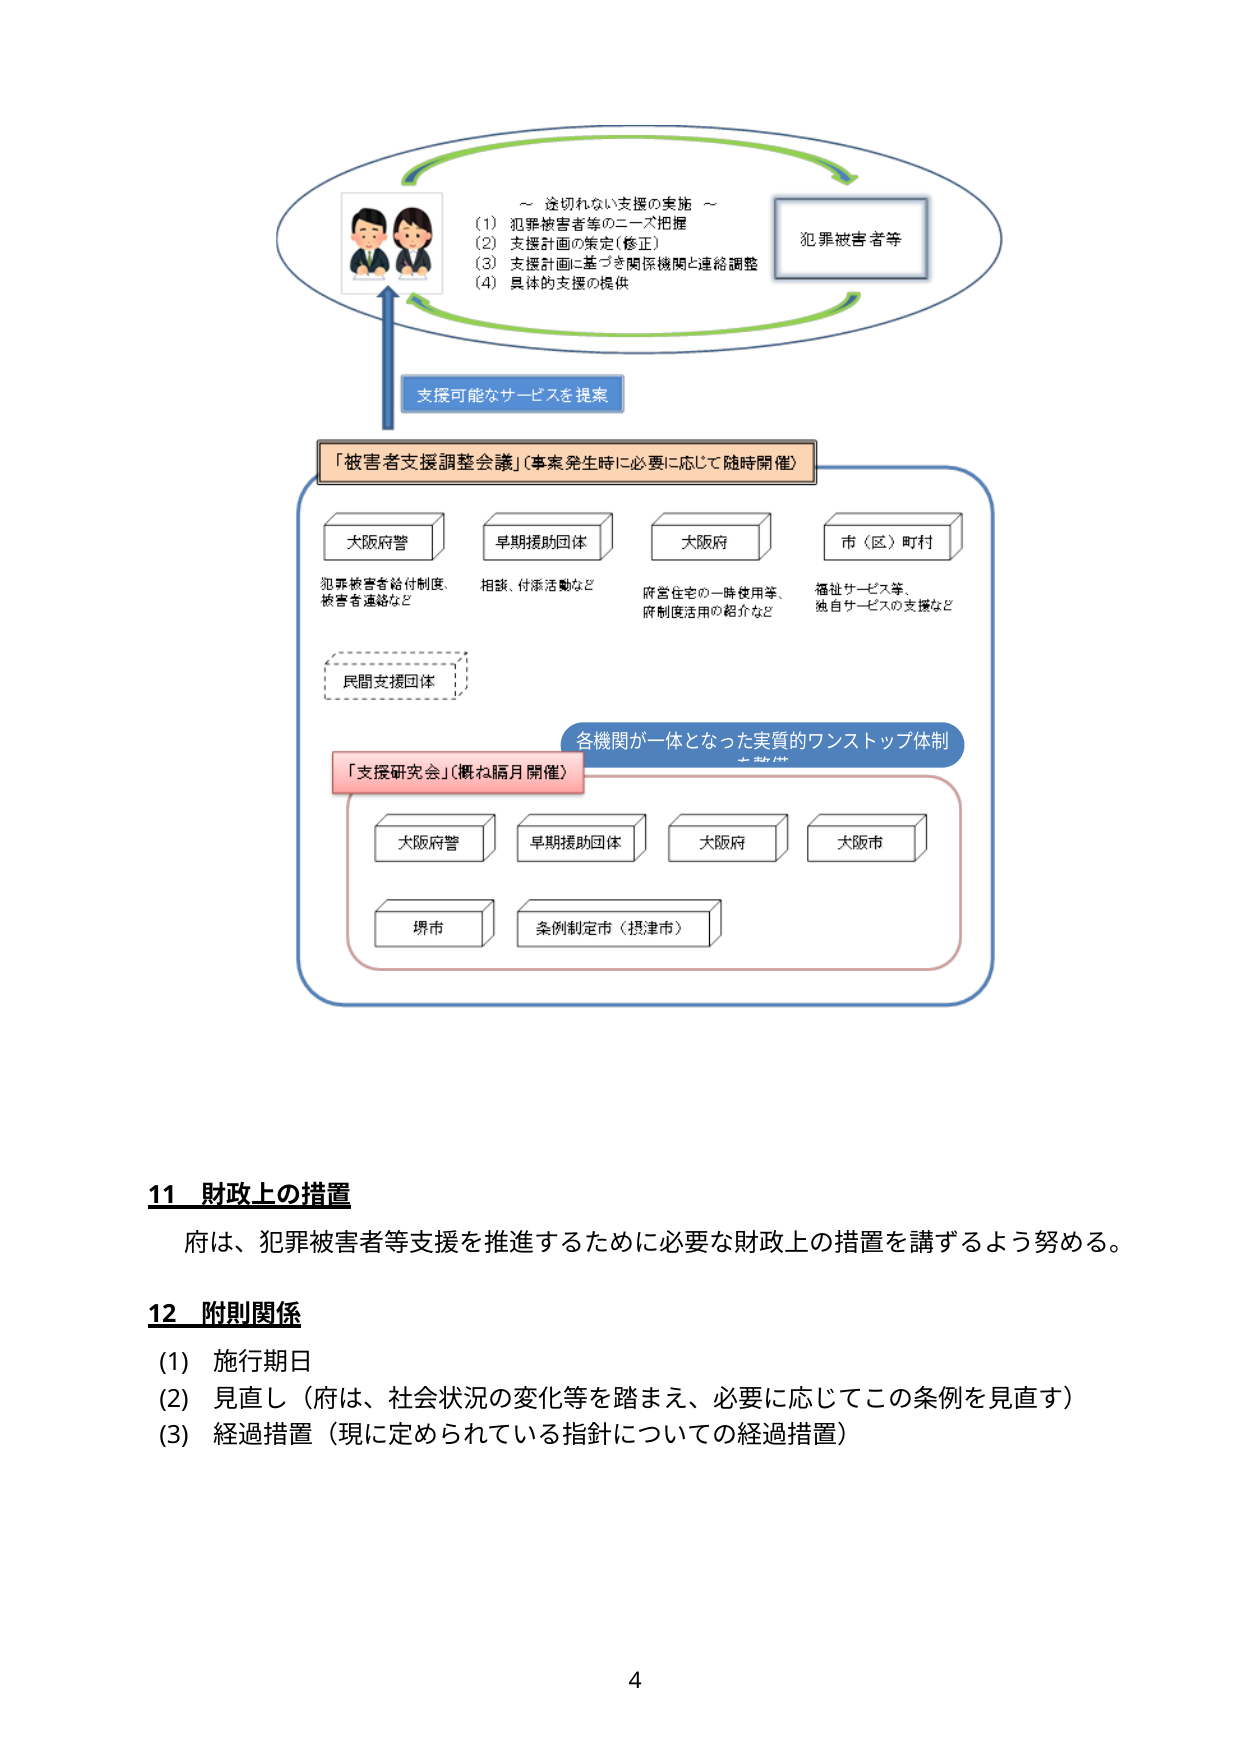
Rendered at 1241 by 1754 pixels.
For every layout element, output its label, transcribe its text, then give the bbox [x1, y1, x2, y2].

text (2) 見直し（府は、社会状況の変化等を踏まえ、必要に応じてこの条例を見直す） [159, 1378, 1122, 1414]
text (1) 施行期日 [159, 1342, 1122, 1378]
picture [276, 125, 1004, 1008]
text (3) 経過措置（現に定められている指針についての経過措置） [159, 1414, 1122, 1451]
text 府は、犯罪被害者等支援を推進するために必要な財政上の措置を講ずるよう努める。 [159, 1223, 1122, 1259]
text 11 財政上の措置 [148, 1174, 1122, 1210]
text 12 附則関係 [148, 1293, 1122, 1329]
